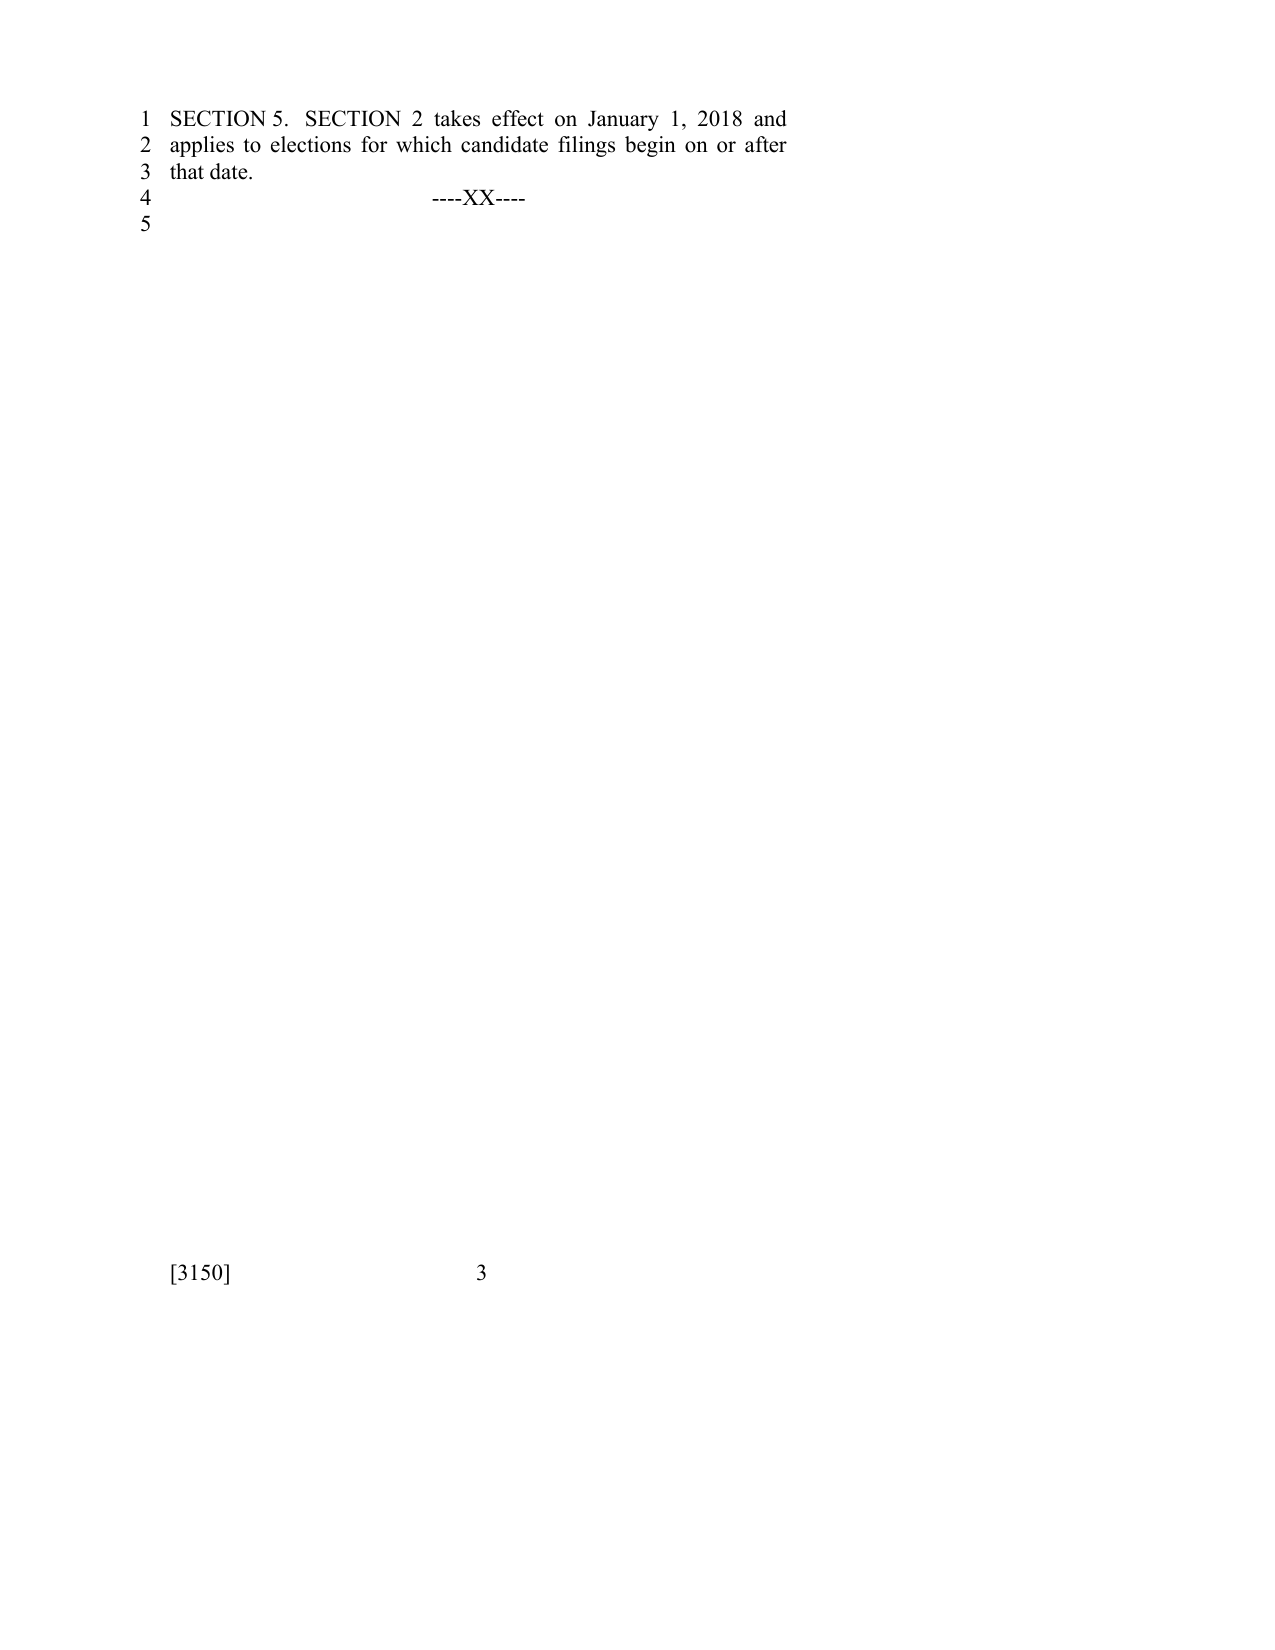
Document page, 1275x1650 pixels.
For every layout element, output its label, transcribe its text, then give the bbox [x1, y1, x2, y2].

text ----XX---- [169, 184, 787, 210]
text SECTION 5. SECTION 2 takes effect on January 1, 2018 and applies to elections for which candidate filings begin on or after that date. [169, 105, 787, 184]
